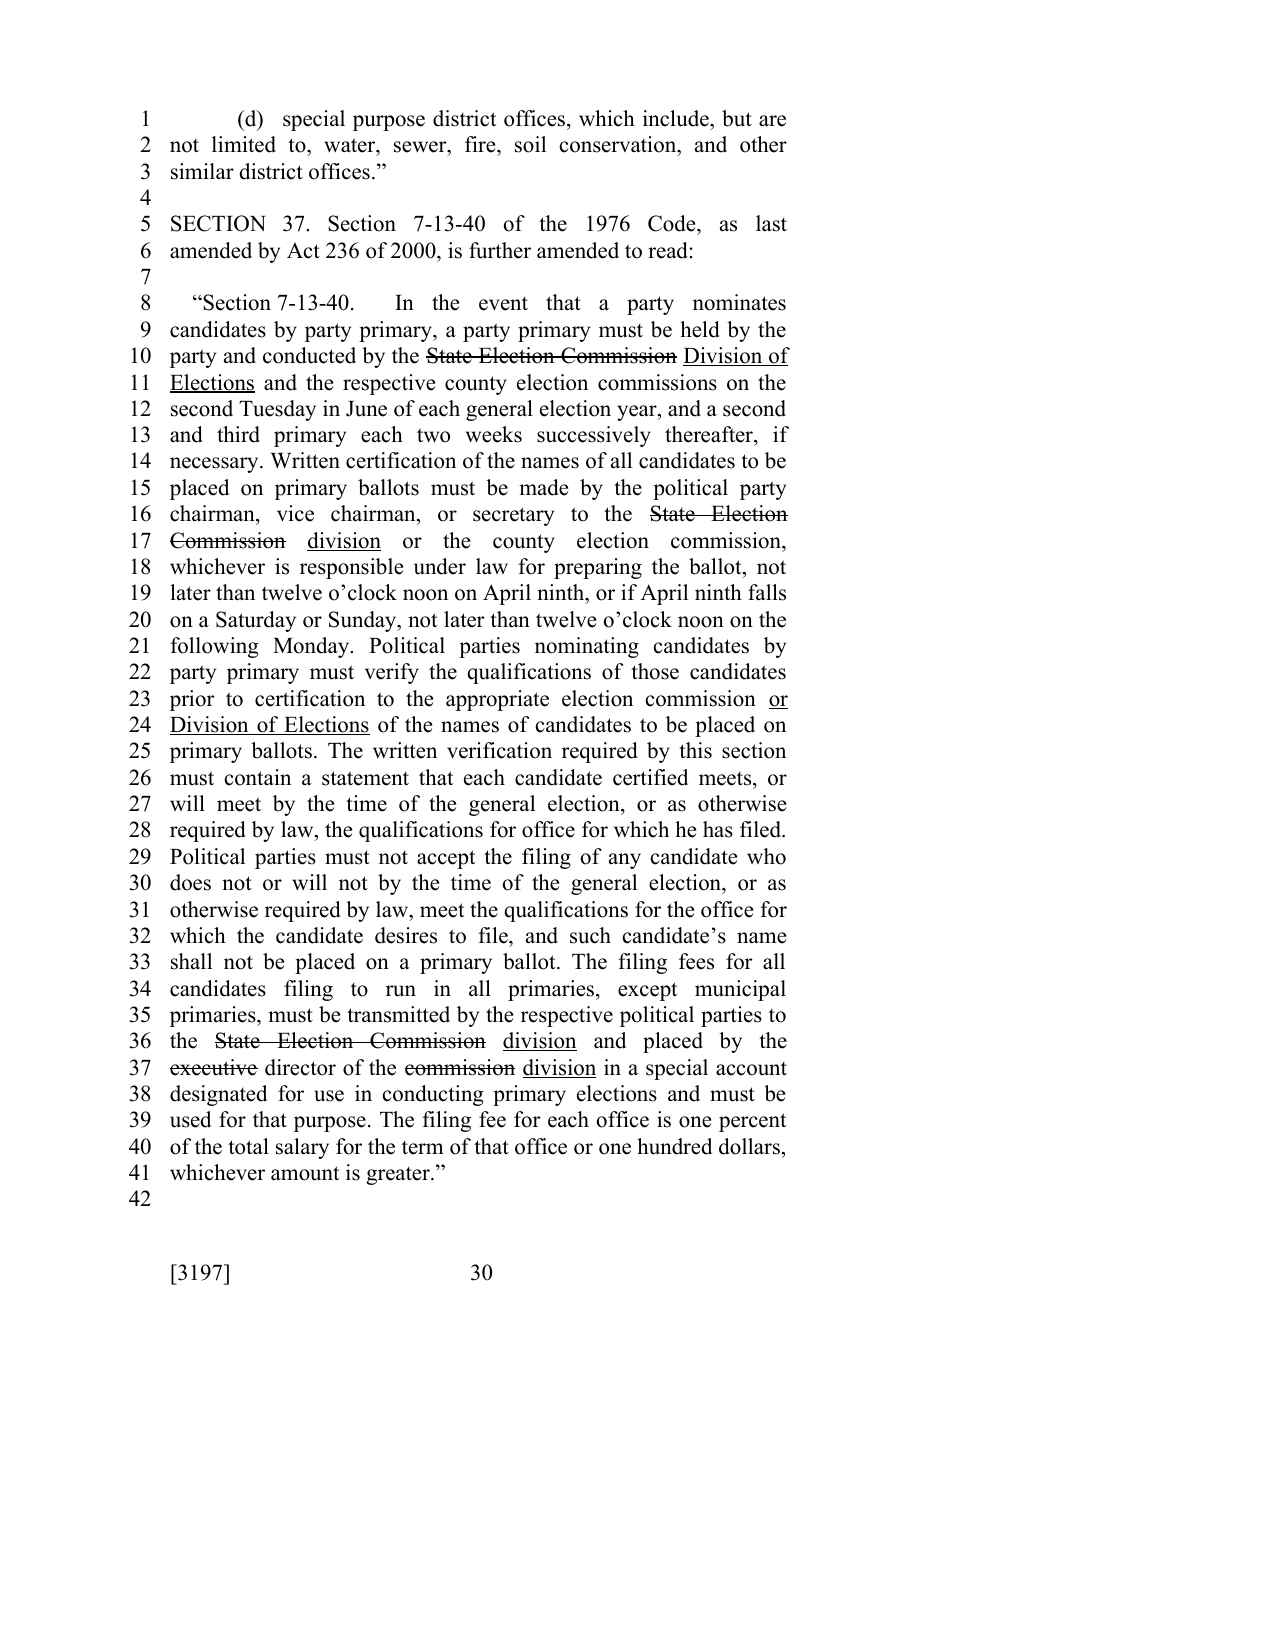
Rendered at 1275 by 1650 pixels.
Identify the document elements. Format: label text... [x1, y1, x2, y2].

text “Section 7-13-40. In the event that a party nominates candidates by party primary, a party primary must be held by the party and conducted by the State Election Commission Division of Elections and the respective county election commissions on the second Tuesday in June of each general election year, and a second and third primary each two weeks successively thereafter, if necessary. Written certification of the names of all candidates to be placed on primary ballots must be made by the political party chairman, vice chairman, or secretary to the State Election Commission division or the county election commission, whichever is responsible under law for preparing the ballot, not later than twelve o’clock noon on April ninth, or if April ninth falls on a Saturday or Sunday, not later than twelve o’clock noon on the following Monday. Political parties nominating candidates by party primary must verify the qualifications of those candidates prior to certification to the appropriate election commission or Division of Elections of the names of candidates to be placed on primary ballots. The written verification required by this section must contain a statement that each candidate certified meets, or will meet by the time of the general election, or as otherwise required by law, the qualifications for office for which he has filed. Political parties must not accept the filing of any candidate who does not or will not by the time of the general election, or as otherwise required by law, meet the qualifications for the office for which the candidate desires to file, and such candidate’s name shall not be placed on a primary ballot. The filing fees for all candidates filing to run in all primaries, except municipal primaries, must be transmitted by the respective political parties to the State Election Commission division and placed by the executive director of the commission division in a special account designated for use in conducting primary elections and must be used for that purpose. The filing fee for each office is one percent of the total salary for the term of that office or one hundred dollars, whichever amount is greater.” [169, 289, 787, 1186]
text SECTION 37. Section 7-13-40 of the 1976 Code, as last amended by Act 236 of 2000, is further amended to read: [169, 210, 787, 263]
text (d) special purpose district offices, which include, but are not limited to, water, sewer, fire, soil conservation, and other similar district offices.” [169, 105, 787, 184]
